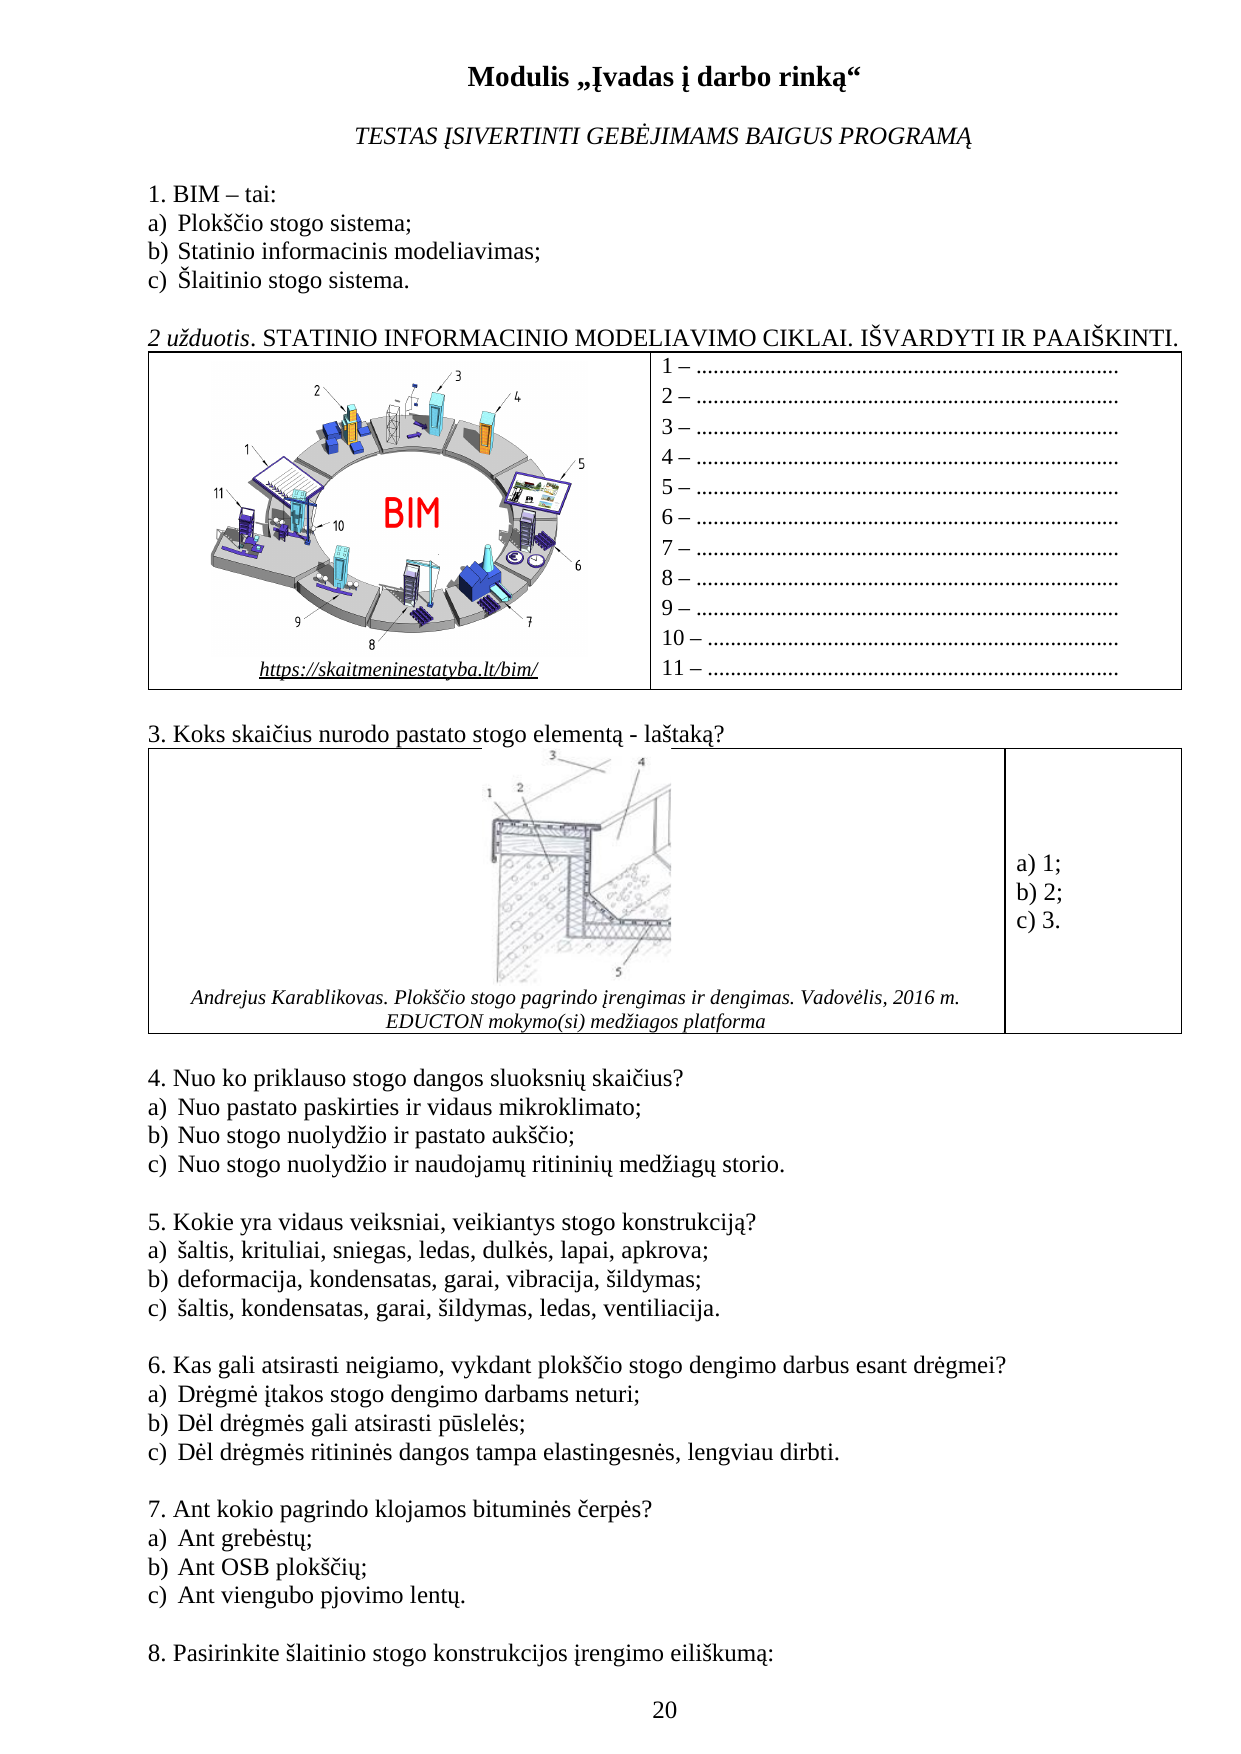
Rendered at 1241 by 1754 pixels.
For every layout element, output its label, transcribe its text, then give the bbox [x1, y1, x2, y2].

table_header Andrejus Karablikovas. Plokščio stogo pagrindo įrengimas ir dengimas. Vadovėlis, 2016 m. EDUCTON mokymo(si) medžiagos platforma [149, 749, 1004, 1033]
text 6. Kas gali atsirasti neigiamo, vykdant plokščio stogo dengimo darbus esant drėgmei? [148, 1351, 1181, 1379]
text TESTAS ĮSIVERTINTI GEBĖJIMAMS BAIGUS PROGRAMĄ [148, 121, 1181, 150]
subtitle deformacija, kondensatas, garai, vibracija, šildymas; [148, 1264, 1181, 1293]
subtitle Statinio informacinis modeliavimas; [148, 236, 1181, 265]
table_header https://skaitmeninestatyba.lt/bim/ [149, 353, 650, 689]
text 8. Pasirinkite šlaitinio stogo konstrukcijos įrengimo eiliškumą: [148, 1638, 1181, 1667]
text 7. Ant kokio pagrindo klojamos bituminės čerpės? [148, 1494, 1181, 1523]
list Ant OSB plokščių; [148, 1552, 1181, 1581]
picture [482, 748, 672, 986]
subtitle 2 užduotis. STATINIO INFORMACINIO MODELIAVIMO CIKLAI. IŠVARDYTI IR PAAIŠKINTI. [148, 323, 1181, 351]
table_header 1 – .......................................................................... 2 – .......................................................................... 3 – .......................................................................... 4 – .......................................................................... 5 – .......................................................................... 6 – .......................................................................... 7 – .......................................................................... 8 – .......................................................................... 9 – .......................................................................... 10 – ........................................................................ 11 – ........................................................................ [651, 353, 1181, 689]
subtitle Nuo stogo nuolydžio ir naudojamų ritininių medžiagų storio. [148, 1149, 1181, 1178]
subtitle 3. Koks skaičius nurodo pastato stogo elementą - laštaką? [148, 719, 1181, 748]
table_header a) 1; b) 2; c) 3. [1006, 749, 1181, 1033]
list Drėgmė įtakos stogo dengimo darbams neturi; [148, 1379, 1181, 1408]
subtitle 4. Nuo ko priklauso stogo dangos sluoksnių skaičius? [148, 1063, 1181, 1092]
subtitle 5. Kokie yra vidaus veiksniai, veikiantys stogo konstrukciją? [148, 1207, 1181, 1236]
subtitle Nuo pastato paskirties ir vidaus mikroklimato; [148, 1092, 1181, 1121]
list Ant viengubo pjovimo lentų. [148, 1581, 1181, 1609]
subtitle Šlaitinio stogo sistema. [148, 265, 1181, 294]
subtitle šaltis, krituliai, sniegas, ledas, dulkės, lapai, apkrova; [148, 1236, 1181, 1264]
text Modulis „Įvadas į darbo rinką“ [148, 59, 1181, 93]
subtitle šaltis, kondensatas, garai, šildymas, ledas, ventiliacija. [148, 1293, 1181, 1322]
subtitle Plokščio stogo sistema; [148, 208, 1181, 236]
subtitle Nuo stogo nuolydžio ir pastato aukščio; [148, 1121, 1181, 1149]
picture [210, 361, 588, 657]
list Ant grebėstų; [148, 1523, 1181, 1552]
list Dėl drėgmės ritininės dangos tampa elastingesnės, lengviau dirbti. [148, 1437, 1181, 1466]
subtitle 1. BIM – tai: [148, 179, 1181, 208]
list Dėl drėgmės gali atsirasti pūslelės; [148, 1408, 1181, 1437]
